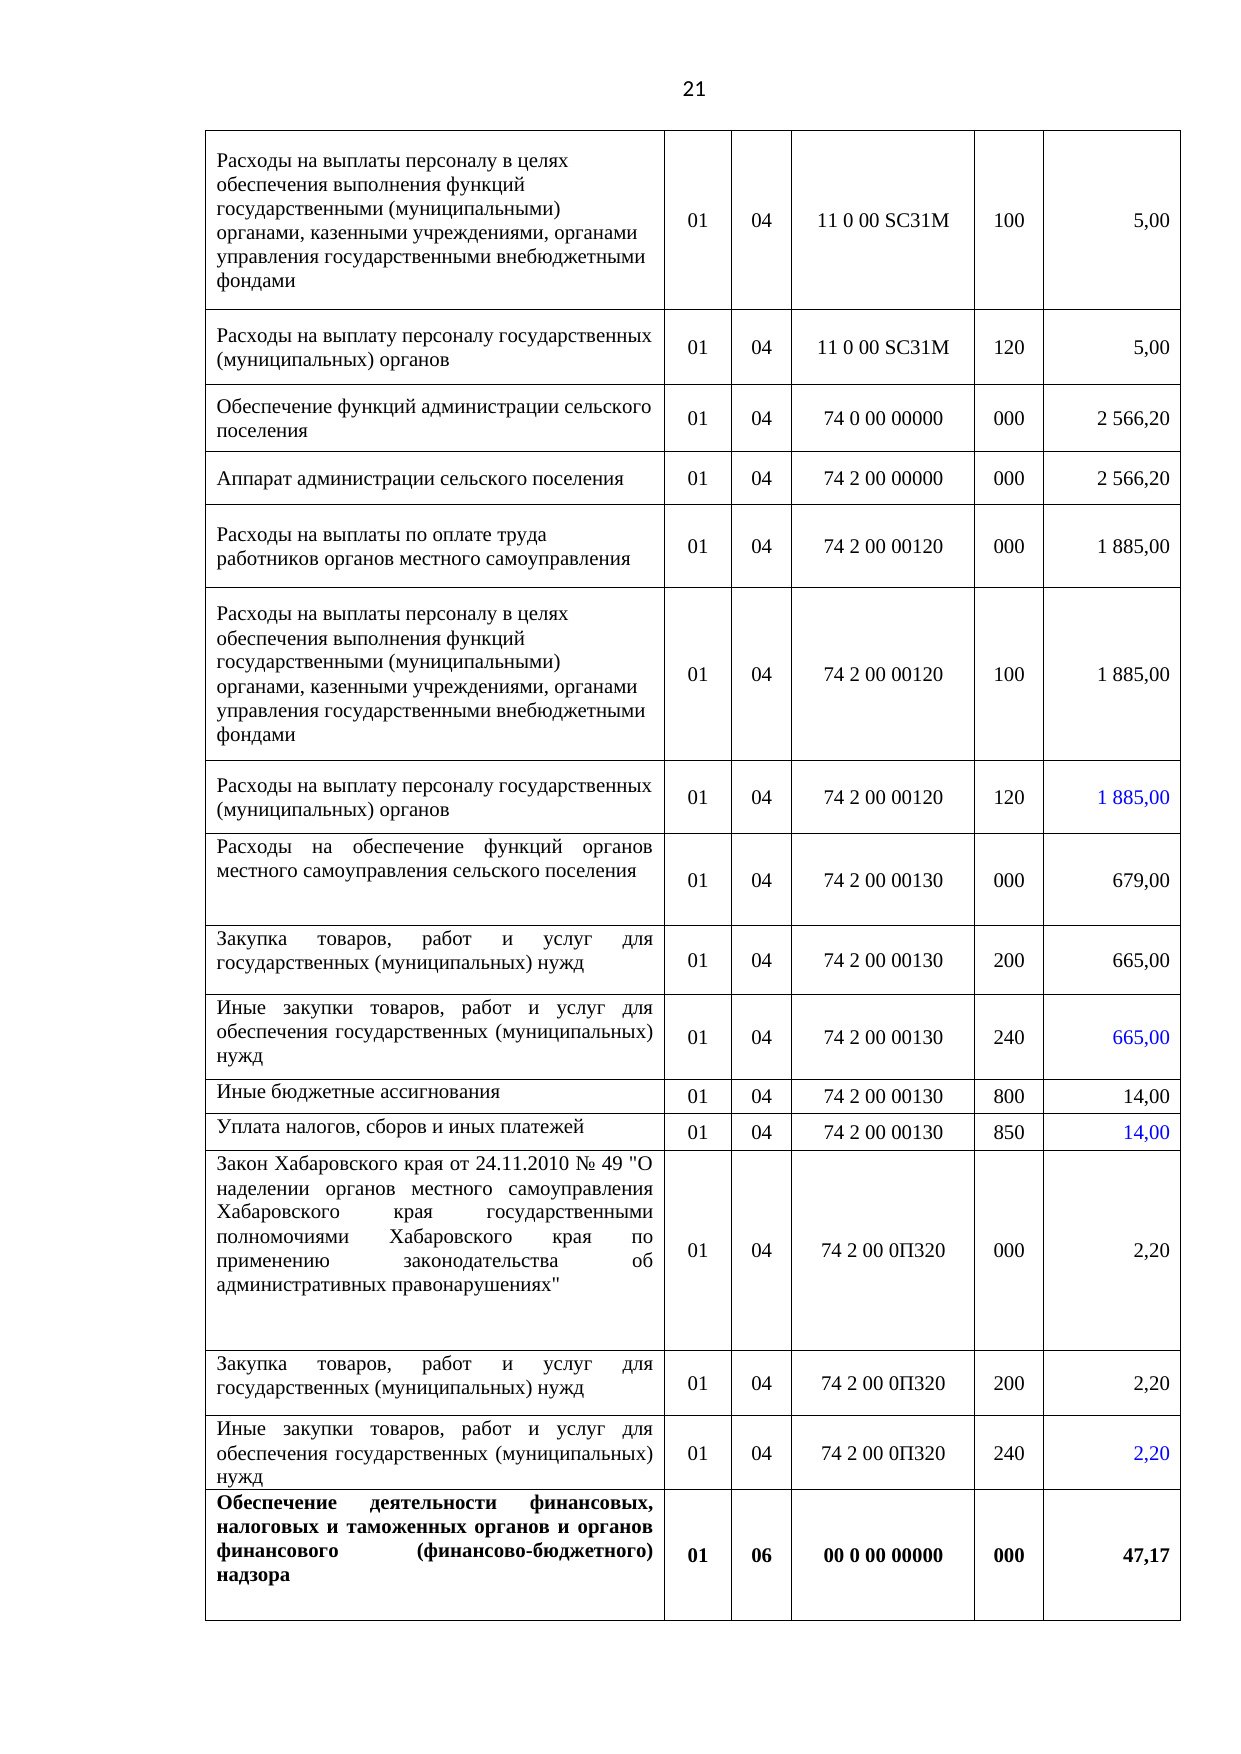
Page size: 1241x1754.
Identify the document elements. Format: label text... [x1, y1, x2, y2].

table_cell 01 [665, 452, 731, 504]
table_cell 1 885,00 [1044, 588, 1180, 759]
table_cell 2,20 [1044, 1351, 1180, 1415]
table_cell 14,00 [1044, 1114, 1180, 1150]
table_cell 04 [732, 310, 791, 384]
table_cell 01 [665, 834, 731, 925]
table_cell 200 [975, 1351, 1043, 1415]
table_cell 74 2 00 0П320 [792, 1416, 974, 1488]
table_cell 2,20 [1044, 1151, 1180, 1350]
table_cell 04 [732, 1351, 791, 1415]
table_cell 47,17 [1044, 1490, 1180, 1620]
table_cell 800 [975, 1080, 1043, 1113]
table_cell Обеспечение деятельности финансовых, налоговых и таможенных органов и органов финансового (финансово-бюджетного) надзора [206, 1490, 664, 1620]
table_cell 665,00 [1044, 926, 1180, 994]
table_cell 01 [665, 1351, 731, 1415]
table_cell 200 [975, 926, 1043, 994]
table_cell Закон Хабаровского края от 24.11.2010 № 49 "О наделении органов местного самоуправления Хабаровского края государственными полномочиями Хабаровского края по применению законодательства об административных правонарушениях" [206, 1151, 664, 1350]
table_cell Иные закупки товаров, работ и услуг для обеспечения государственных (муниципальных) нужд [206, 995, 664, 1078]
table_cell 11 0 00 SС31М [792, 131, 974, 309]
table_cell 665,00 [1044, 995, 1180, 1078]
table_cell 000 [975, 1151, 1043, 1350]
table_cell 04 [732, 1416, 791, 1488]
table_cell 120 [975, 761, 1043, 833]
table_cell 100 [975, 131, 1043, 309]
table_cell Расходы на обеспечение функций органов местного самоуправления сельского поселения [206, 834, 664, 925]
table_cell 000 [975, 1490, 1043, 1620]
table_cell 00 0 00 00000 [792, 1490, 974, 1620]
table_cell 679,00 [1044, 834, 1180, 925]
table_cell 01 [665, 1080, 731, 1113]
table_cell 000 [975, 385, 1043, 451]
table_cell 74 2 00 0П320 [792, 1151, 974, 1350]
table_cell Расходы на выплату персоналу государственных (муниципальных) органов [206, 761, 664, 833]
table_cell 04 [732, 926, 791, 994]
table_cell 01 [665, 1151, 731, 1350]
table_cell 74 2 00 00130 [792, 926, 974, 994]
table_cell 120 [975, 310, 1043, 384]
table_cell 240 [975, 995, 1043, 1078]
table_cell 04 [732, 385, 791, 451]
table_cell 74 2 00 00120 [792, 761, 974, 833]
table_cell 01 [665, 505, 731, 587]
table_cell Уплата налогов, сборов и иных платежей [206, 1114, 664, 1150]
table_cell 2 566,20 [1044, 452, 1180, 504]
table_cell Расходы на выплаты персоналу в целях обеспечения выполнения функций государственными (муниципальными) органами, казенными учреждениями, органами управления государственными внебюджетными фондами [206, 131, 664, 309]
table_cell 01 [665, 1416, 731, 1488]
table_cell 1 885,00 [1044, 505, 1180, 587]
table_cell 01 [665, 1114, 731, 1150]
table_cell Иные закупки товаров, работ и услуг для обеспечения государственных (муниципальных) нужд [206, 1416, 664, 1488]
table_cell 04 [732, 131, 791, 309]
table_cell 01 [665, 385, 731, 451]
table_cell 04 [732, 761, 791, 833]
table_cell Закупка товаров, работ и услуг для государственных (муниципальных) нужд [206, 926, 664, 994]
table_cell 01 [665, 761, 731, 833]
table_cell 1 885,00 [1044, 761, 1180, 833]
table_cell 5,00 [1044, 310, 1180, 384]
table_cell 04 [732, 588, 791, 759]
table_cell Расходы на выплату персоналу государственных (муниципальных) органов [206, 310, 664, 384]
table_cell 2 566,20 [1044, 385, 1180, 451]
table_cell 04 [732, 1114, 791, 1150]
table_cell 5,00 [1044, 131, 1180, 309]
table_cell 04 [732, 1151, 791, 1350]
table_cell Расходы на выплаты персоналу в целях обеспечения выполнения функций государственными (муниципальными) органами, казенными учреждениями, органами управления государственными внебюджетными фондами [206, 588, 664, 759]
table_cell 74 2 00 00000 [792, 452, 974, 504]
table_cell 74 2 00 0П320 [792, 1351, 974, 1415]
table_cell 01 [665, 131, 731, 309]
table_cell 11 0 00 SС31М [792, 310, 974, 384]
table_cell 04 [732, 1080, 791, 1113]
table_cell 74 2 00 00130 [792, 1114, 974, 1150]
table_cell Аппарат администрации сельского поселения [206, 452, 664, 504]
table_cell Иные бюджетные ассигнования [206, 1080, 664, 1113]
table_cell 2,20 [1044, 1416, 1180, 1488]
table_cell 000 [975, 452, 1043, 504]
table_cell 240 [975, 1416, 1043, 1488]
table_cell 74 2 00 00130 [792, 1080, 974, 1113]
table_cell 04 [732, 995, 791, 1078]
table_cell 100 [975, 588, 1043, 759]
table_cell 74 2 00 00130 [792, 995, 974, 1078]
table_cell 04 [732, 452, 791, 504]
table_cell 74 0 00 00000 [792, 385, 974, 451]
table_cell 000 [975, 834, 1043, 925]
table_cell 74 2 00 00120 [792, 505, 974, 587]
table_cell 01 [665, 588, 731, 759]
table_cell Обеспечение функций администрации сельского поселения [206, 385, 664, 451]
table_cell 14,00 [1044, 1080, 1180, 1113]
table_cell 000 [975, 505, 1043, 587]
table_cell 06 [732, 1490, 791, 1620]
table_cell 04 [732, 834, 791, 925]
table_cell Закупка товаров, работ и услуг для государственных (муниципальных) нужд [206, 1351, 664, 1415]
table_cell Расходы на выплаты по оплате труда работников органов местного самоуправления [206, 505, 664, 587]
table_cell 01 [665, 926, 731, 994]
table_cell 01 [665, 1490, 731, 1620]
table_cell 04 [732, 505, 791, 587]
table_cell 850 [975, 1114, 1043, 1150]
table_cell 74 2 00 00120 [792, 588, 974, 759]
table_cell 74 2 00 00130 [792, 834, 974, 925]
table_cell 01 [665, 310, 731, 384]
table_cell 01 [665, 995, 731, 1078]
